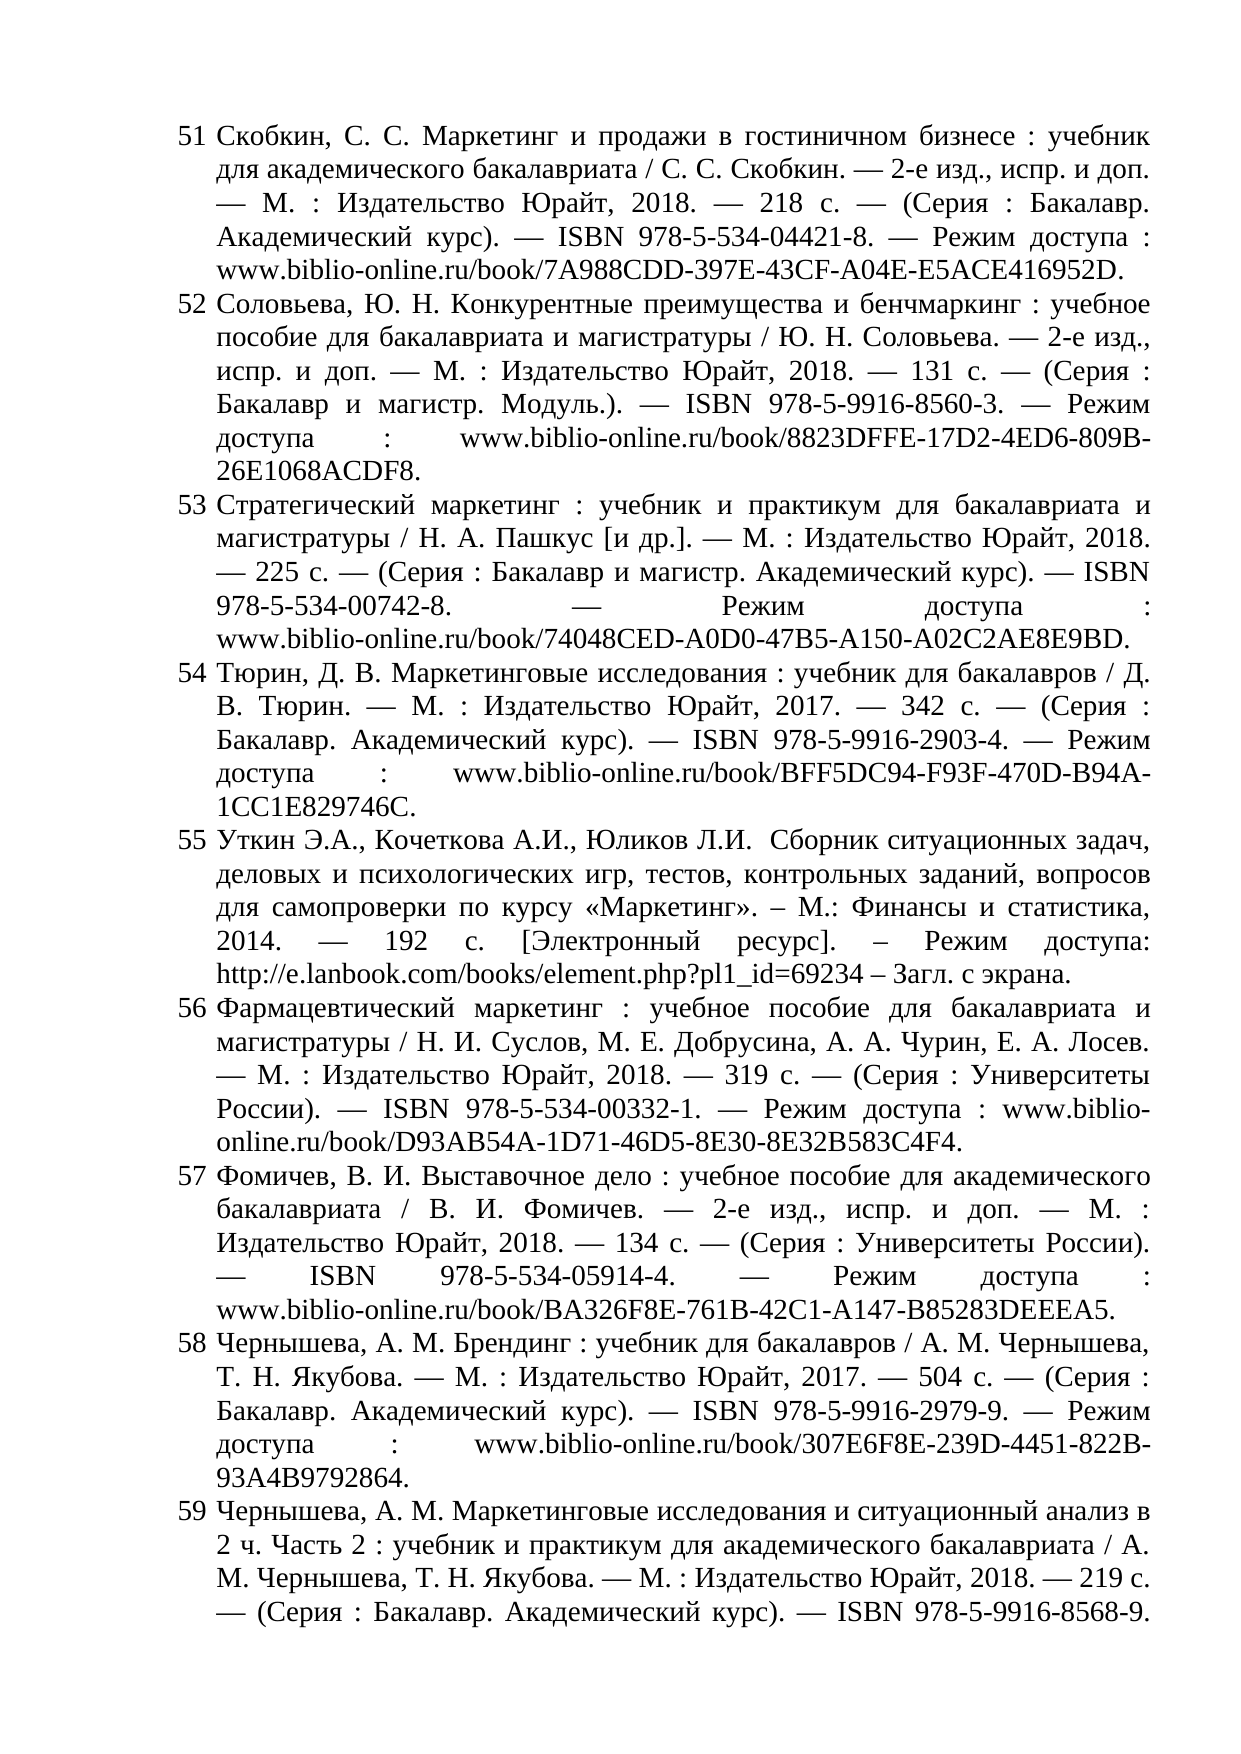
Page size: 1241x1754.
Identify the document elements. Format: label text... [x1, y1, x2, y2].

list Фомичев, В. И. Выставочное дело : учебное пособие для академического бакалавриата / В. И. Фомичев. — 2-е изд., испр. и доп. — М. : Издательство Юрайт, 2018. — 134 с. — (Серия : Университеты России). — ISBN 978-5-534-05914-4. — Режим доступа : www.biblio-online.ru/book/BA326F8E-761B-42C1-A147-B85283DEEEA5. [177, 1158, 1152, 1326]
list Скобкин, С. С. Маркетинг и продажи в гостиничном бизнесе : учебник для академического бакалавриата / С. С. Скобкин. — 2-е изд., испр. и доп. — М. : Издательство Юрайт, 2018. — 218 с. — (Серия : Бакалавр. Академический курс). — ISBN 978-5-534-04421-8. — Режим доступа : www.biblio-online.ru/book/7A988CDD-397E-43CF-A04E-E5ACE416952D. [177, 118, 1152, 286]
list Стратегический маркетинг : учебник и практикум для бакалавриата и магистратуры / Н. А. Пашкус [и др.]. — М. : Издательство Юрайт, 2018. — 225 с. — (Серия : Бакалавр и магистр. Академический курс). — ISBN 978-5-534-00742-8. — Режим доступа : www.biblio-online.ru/book/74048CED-A0D0-47B5-A150-A02C2AE8E9BD. [177, 487, 1152, 655]
list Фармацевтический маркетинг : учебное пособие для бакалавриата и магистратуры / Н. И. Суслов, М. Е. Добрусина, А. А. Чурин, Е. А. Лосев. — М. : Издательство Юрайт, 2018. — 319 с. — (Серия : Университеты России). — ISBN 978-5-534-00332-1. — Режим доступа : www.biblio-online.ru/book/D93AB54A-1D71-46D5-8E30-8E32B583C4F4. [177, 990, 1152, 1158]
list Соловьева, Ю. Н. Конкурентные преимущества и бенчмаркинг : учебное пособие для бакалавриата и магистратуры / Ю. Н. Соловьева. — 2-е изд., испр. и доп. — М. : Издательство Юрайт, 2018. — 131 с. — (Серия : Бакалавр и магистр. Модуль.). — ISBN 978-5-9916-8560-3. — Режим доступа : www.biblio-online.ru/book/8823DFFE-17D2-4ED6-809B-26E1068ACDF8. [177, 286, 1152, 487]
list Чернышева, А. М. Брендинг : учебник для бакалавров / А. М. Чернышева, Т. Н. Якубова. — М. : Издательство Юрайт, 2017. — 504 с. — (Серия : Бакалавр. Академический курс). — ISBN 978-5-9916-2979-9. — Режим доступа : www.biblio-online.ru/book/307E6F8E-239D-4451-822B-93A4B9792864. [177, 1326, 1152, 1493]
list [177, 1493, 1152, 1627]
list Уткин Э.А., Кочеткова А.И., Юликов Л.И. Сборник ситуационных задач, деловых и психологических игр, тестов, контрольных заданий, вопросов для самопроверки по курсу «Маркетинг». – М.: Финансы и статистика, 2014. — 192 с. [Электронный ресурс]. – Режим доступа: http://e.lanbook.com/books/element.php?pl1_id=69234 – Загл. с экрана. [177, 822, 1152, 990]
list Тюрин, Д. В. Маркетинговые исследования : учебник для бакалавров / Д. В. Тюрин. — М. : Издательство Юрайт, 2017. — 342 с. — (Серия : Бакалавр. Академический курс). — ISBN 978-5-9916-2903-4. — Режим доступа : www.biblio-online.ru/book/BFF5DC94-F93F-470D-B94A-1CC1E829746C. [177, 655, 1152, 822]
